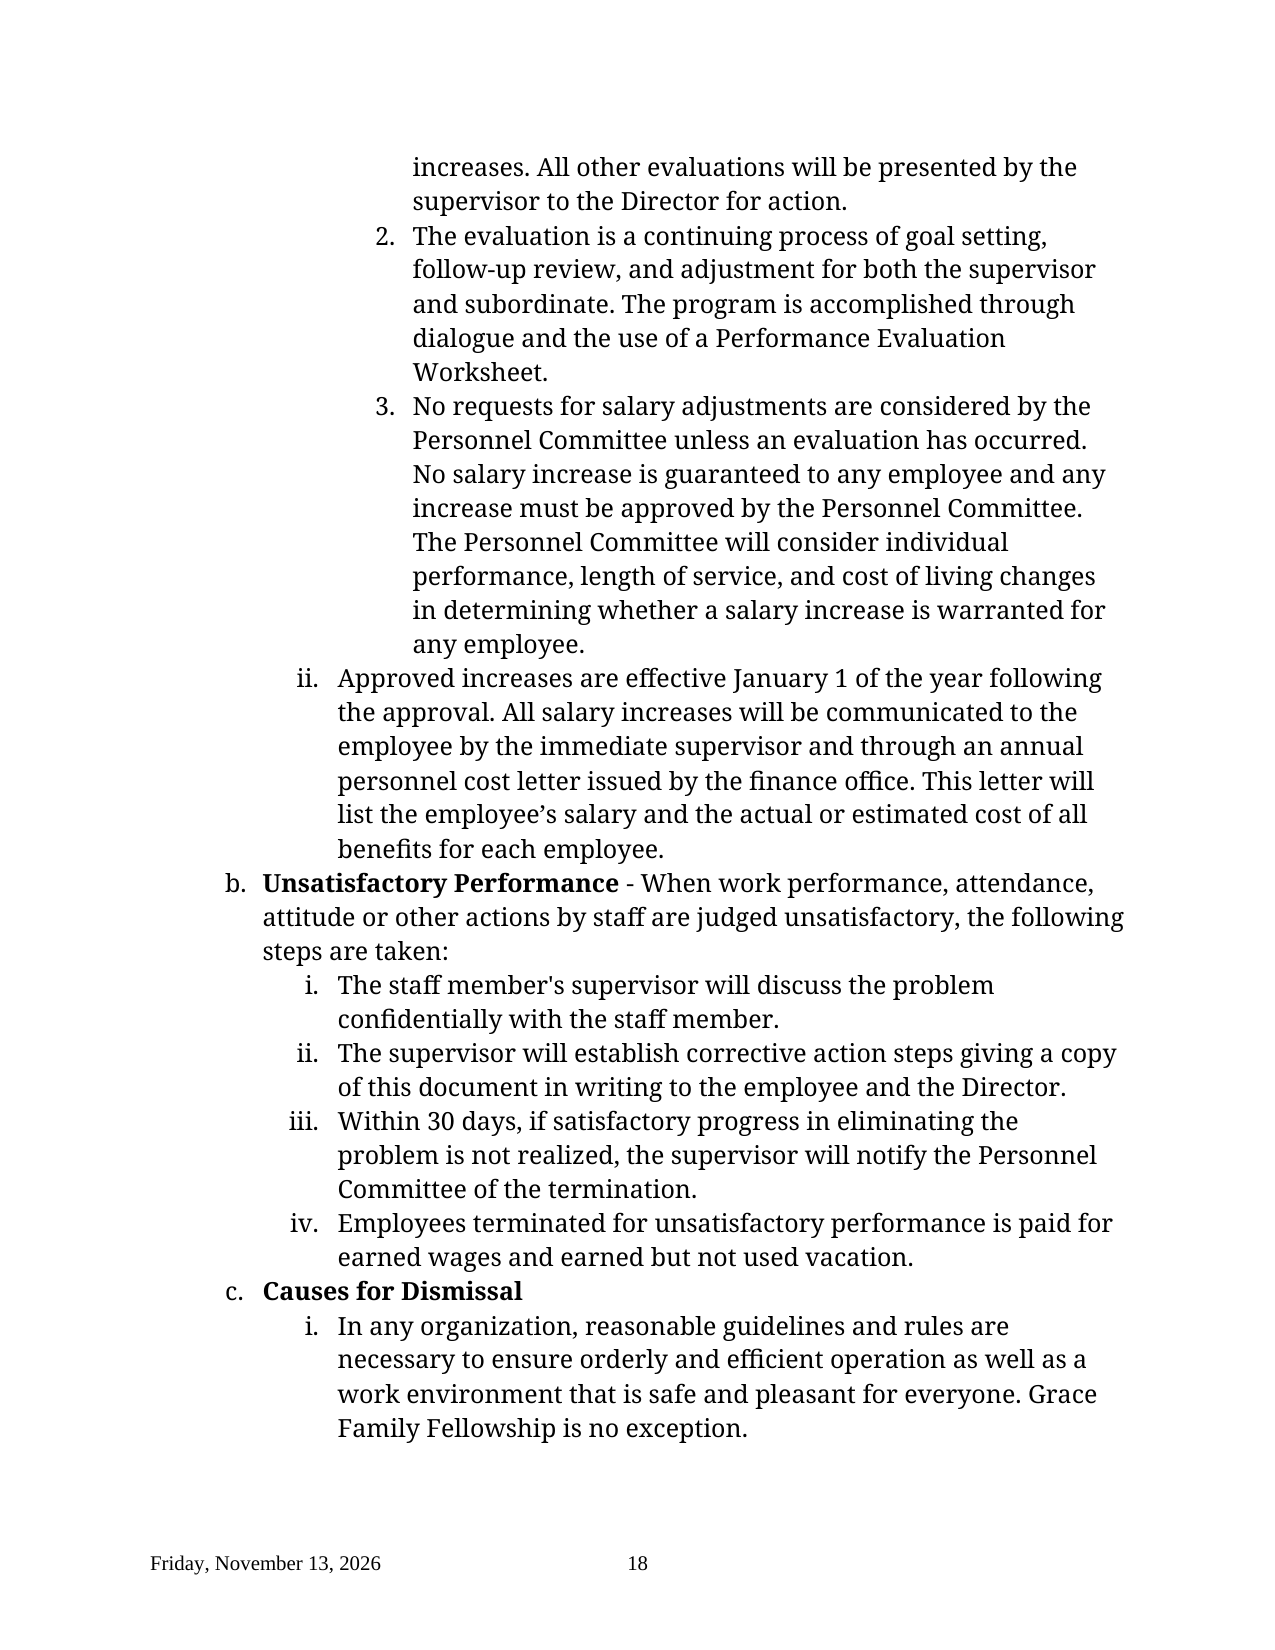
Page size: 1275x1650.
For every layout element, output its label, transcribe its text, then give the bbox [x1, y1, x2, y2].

list In any organization, reasonable guidelines and rules are necessary to ensure orderly and efficient operation as well as a work environment that is safe and pleasant for everyone. Grace Family Fellowship is no exception. [319, 1308, 1125, 1444]
list Causes for Dismissal [225, 1274, 1125, 1308]
list The staff member's supervisor will discuss the problem confidentially with the staff member. [319, 967, 1125, 1036]
list Employees terminated for unsatisfactory performance is paid for earned wages and earned but not used vacation. [319, 1206, 1125, 1274]
list No requests for salary adjustments are considered by the Personnel Committee unless an evaluation has occurred. No salary increase is guaranteed to any employee and any increase must be approved by the Personnel Committee. The Personnel Committee will consider individual performance, length of service, and cost of living changes in determining whether a salary increase is warranted for any employee. [375, 388, 1125, 661]
list The supervisor will establish corrective action steps giving a copy of this document in writing to the employee and the Director. [319, 1036, 1125, 1104]
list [375, 150, 1125, 218]
list Within 30 days, if satisfactory progress in eliminating the problem is not realized, the supervisor will notify the Personnel Committee of the termination. [319, 1104, 1125, 1206]
list Approved increases are effective January 1 of the year following the approval. All salary increases will be communicated to the employee by the immediate supervisor and through an annual personnel cost letter issued by the finance office. This letter will list the employee’s salary and the actual or estimated cost of all benefits for each employee. [319, 661, 1125, 865]
list Unsatisfactory Performance - When work performance, attendance, attitude or other actions by staff are judged unsatisfactory, the following steps are taken: [225, 865, 1125, 967]
list The evaluation is a continuing process of goal setting, follow-up review, and adjustment for both the supervisor and subordinate. The program is accomplished through dialogue and the use of a Performance Evaluation Worksheet. [375, 218, 1125, 388]
